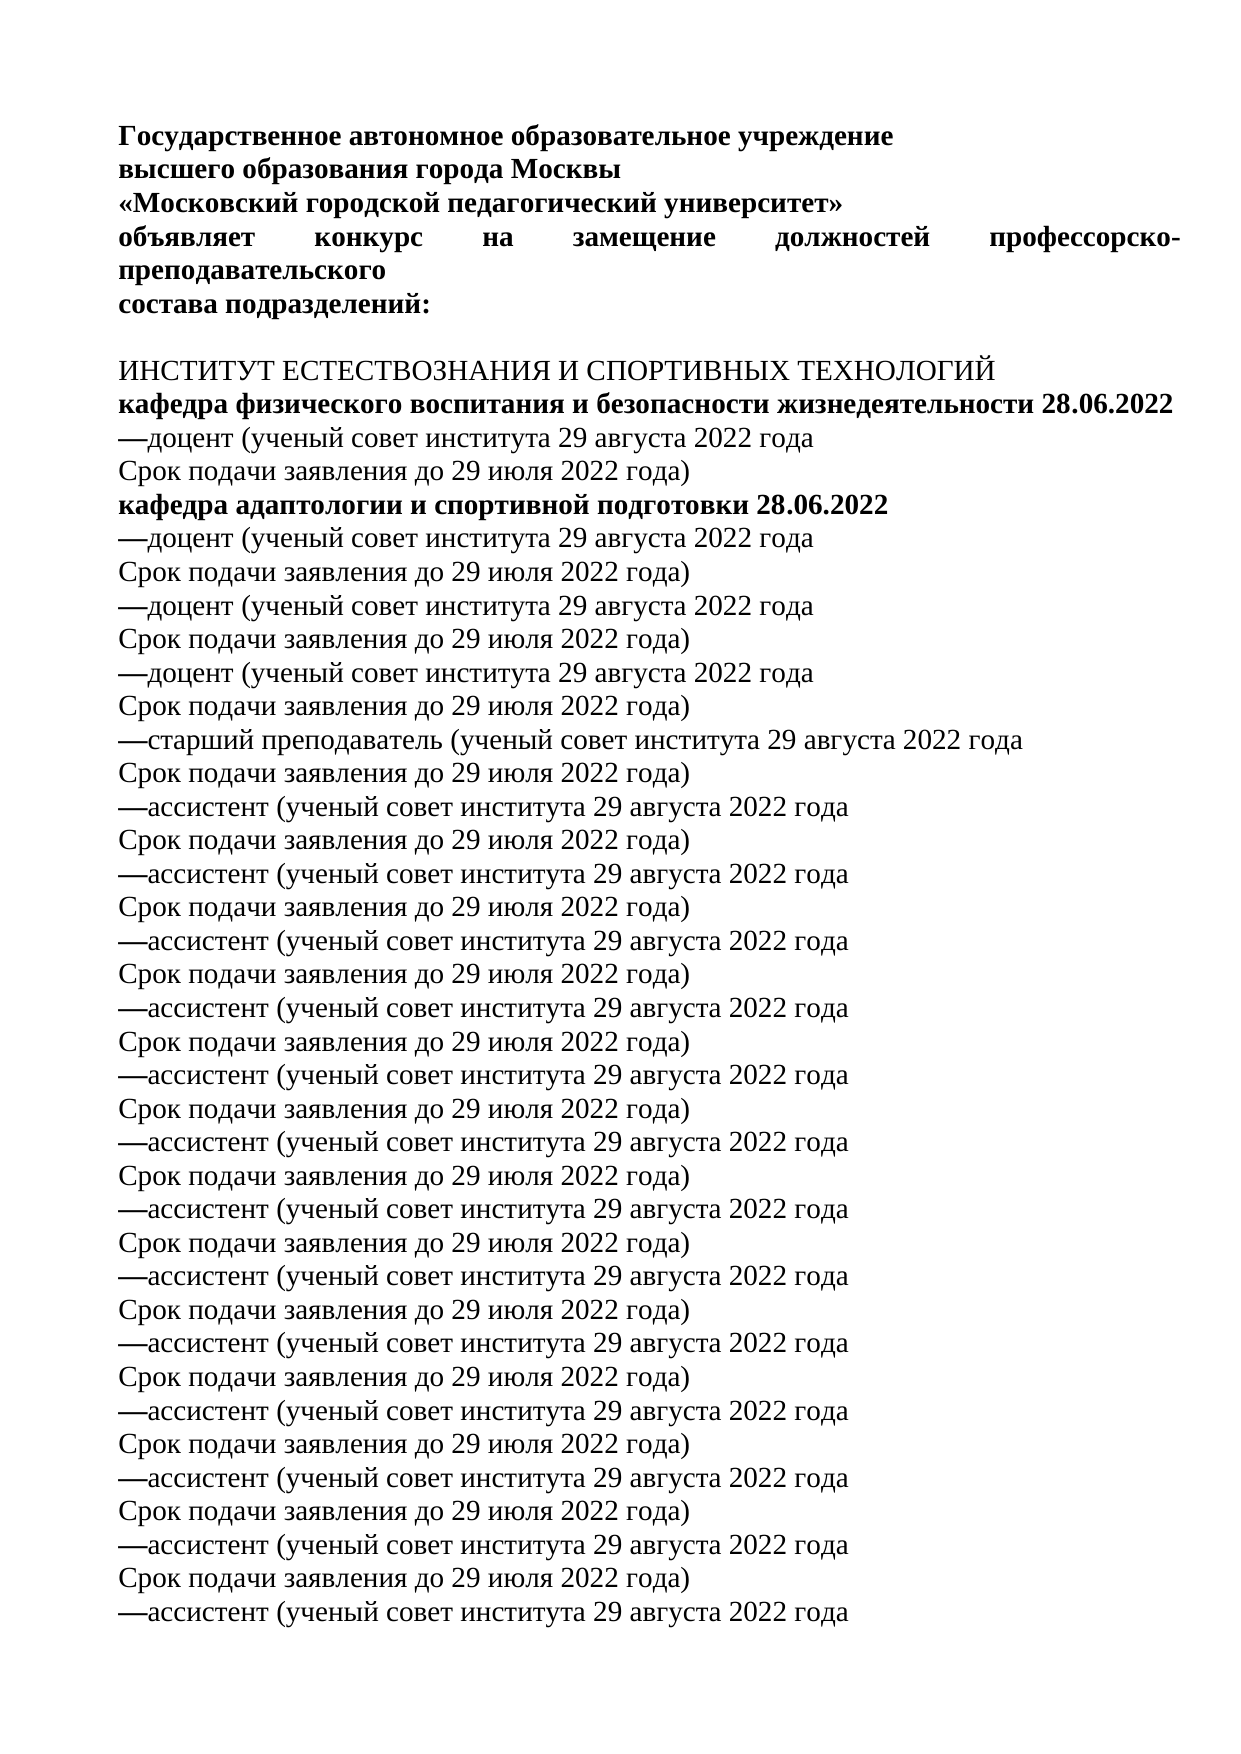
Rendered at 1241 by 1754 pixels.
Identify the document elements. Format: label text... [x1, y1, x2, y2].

text состава подразделений: [118, 286, 1181, 319]
text кафедра адаптологии и спортивной подготовки 28.06.2022 [118, 487, 1181, 521]
text Срок подачи заявления до 29 июля 2022 года) [118, 1225, 1181, 1258]
text —ассистент (ученый совет института 29 августа 2022 года [118, 1124, 1181, 1158]
text —доцент (ученый совет института 29 августа 2022 года [118, 420, 1181, 453]
text —доцент (ученый совет института 29 августа 2022 года [118, 521, 1181, 554]
text кафедра физического воспитания и безопасности жизнедеятельности 28.06.2022 [118, 386, 1181, 420]
text Срок подачи заявления до 29 июля 2022 года) [118, 957, 1181, 990]
text —ассистент (ученый совет института 29 августа 2022 года [118, 1594, 1181, 1627]
text Срок подачи заявления до 29 июля 2022 года) [118, 554, 1181, 588]
text Срок подачи заявления до 29 июля 2022 года) [118, 1359, 1181, 1393]
text Срок подачи заявления до 29 июля 2022 года) [118, 1426, 1181, 1460]
text объявляет конкурс на замещение должностей профессорско-преподавательского [118, 219, 1181, 286]
text —старший преподаватель (ученый совет института 29 августа 2022 года [118, 722, 1181, 755]
text —доцент (ученый совет института 29 августа 2022 года [118, 655, 1181, 688]
text —ассистент (ученый совет института 29 августа 2022 года [118, 789, 1181, 822]
text Срок подачи заявления до 29 июля 2022 года) [118, 1292, 1181, 1326]
text —ассистент (ученый совет института 29 августа 2022 года [118, 923, 1181, 957]
text —ассистент (ученый совет института 29 августа 2022 года [118, 1258, 1181, 1292]
text —ассистент (ученый совет института 29 августа 2022 года [118, 990, 1181, 1024]
text —доцент (ученый совет института 29 августа 2022 года [118, 588, 1181, 621]
text ИНСТИТУТ ЕСТЕСТВОЗНАНИЯ И СПОРТИВНЫХ ТЕХНОЛОГИЙ [118, 353, 1181, 386]
text Срок подачи заявления до 29 июля 2022 года) [118, 755, 1181, 789]
text —ассистент (ученый совет института 29 августа 2022 года [118, 1460, 1181, 1493]
text —ассистент (ученый совет института 29 августа 2022 года [118, 1191, 1181, 1225]
text —ассистент (ученый совет института 29 августа 2022 года [118, 1057, 1181, 1091]
text Срок подачи заявления до 29 июля 2022 года) [118, 453, 1181, 487]
text —ассистент (ученый совет института 29 августа 2022 года [118, 1326, 1181, 1359]
text Срок подачи заявления до 29 июля 2022 года) [118, 1158, 1181, 1191]
text Срок подачи заявления до 29 июля 2022 года) [118, 688, 1181, 722]
text Срок подачи заявления до 29 июля 2022 года) [118, 1091, 1181, 1124]
text —ассистент (ученый совет института 29 августа 2022 года [118, 1527, 1181, 1560]
text Срок подачи заявления до 29 июля 2022 года) [118, 621, 1181, 655]
text —ассистент (ученый совет института 29 августа 2022 года [118, 856, 1181, 889]
text Срок подачи заявления до 29 июля 2022 года) [118, 822, 1181, 856]
text «Московский городской педагогический университет» [118, 185, 1181, 219]
text —ассистент (ученый совет института 29 августа 2022 года [118, 1393, 1181, 1426]
text Срок подачи заявления до 29 июля 2022 года) [118, 1493, 1181, 1527]
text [118, 1560, 1181, 1594]
text Государственное автономное образовательное учреждение [118, 118, 1181, 152]
text высшего образования города Москвы [118, 152, 1181, 185]
text Срок подачи заявления до 29 июля 2022 года) [118, 889, 1181, 923]
text Срок подачи заявления до 29 июля 2022 года) [118, 1024, 1181, 1057]
